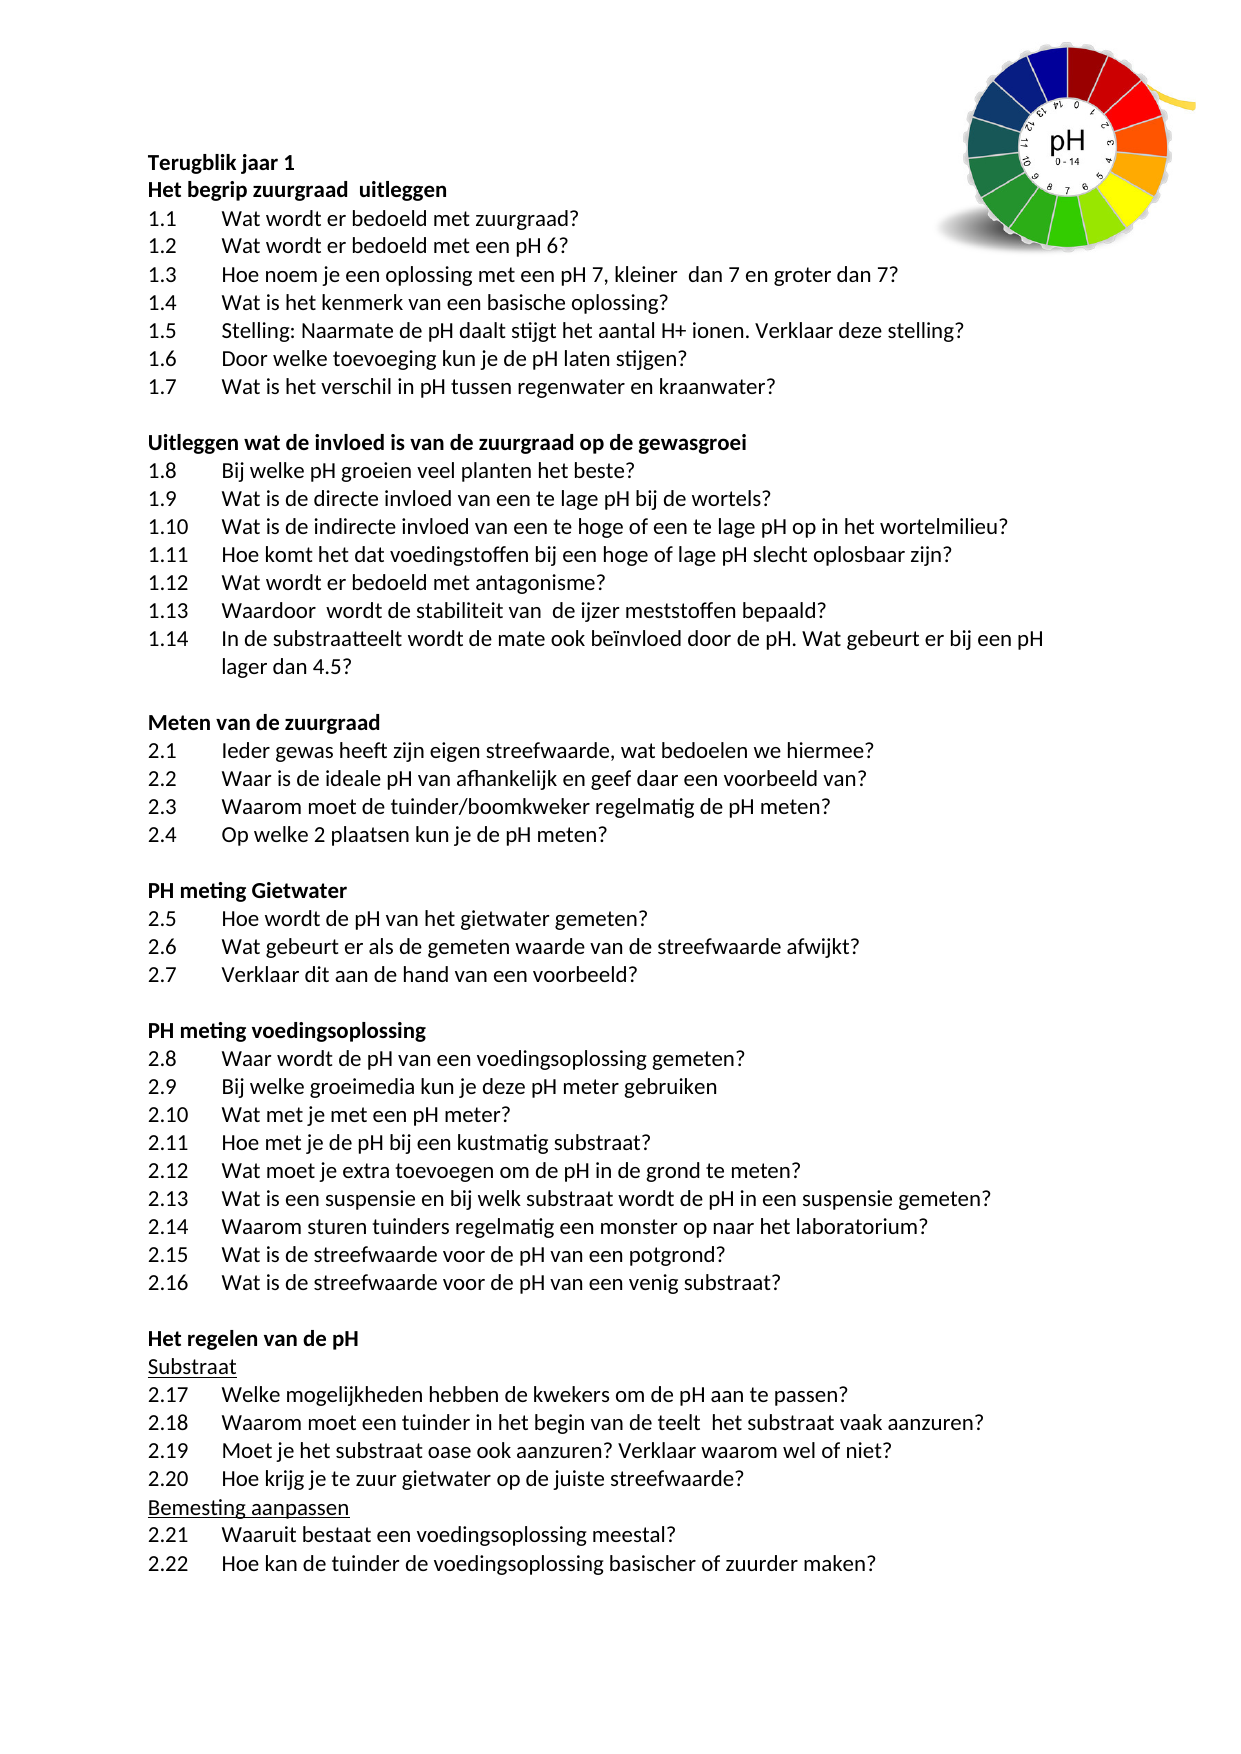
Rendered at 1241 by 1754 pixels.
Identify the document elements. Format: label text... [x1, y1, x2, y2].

text PH meting voedingsoplossing [148, 1016, 1093, 1044]
text 2.4 Op welke 2 plaatsen kun je de pH meten? [148, 820, 1093, 848]
text 1.4 Wat is het kenmerk van een basische oplossing? [148, 288, 1093, 316]
text Terugblik jaar 1 [148, 148, 930, 176]
text 2.1 Ieder gewas heeft zijn eigen streefwaarde, wat bedoelen we hiermee? [148, 736, 1093, 764]
text 1.5 Stelling: Naarmate de pH daalt stijgt het aantal H+ ionen. Verklaar deze stelling? [148, 316, 1093, 344]
text Meten van de zuurgraad [148, 708, 1093, 736]
text 1.12 Wat wordt er bedoeld met antagonisme? [148, 568, 1093, 596]
text 2.5 Hoe wordt de pH van het gietwater gemeten? [148, 904, 1093, 932]
picture [930, 42, 1196, 257]
text 2.8 Waar wordt de pH van een voedingsoplossing gemeten? [148, 1044, 1093, 1072]
text Substraat [148, 1352, 1093, 1381]
text 2.13 Wat is een suspensie en bij welk substraat wordt de pH in een suspensie gemeten? [148, 1184, 1093, 1212]
text 2.17 Welke mogelijkheden hebben de kwekers om de pH aan te passen? [148, 1381, 1093, 1408]
text Bemesting aanpassen [148, 1493, 1093, 1521]
text 1.13 Waardoor wordt de stabiliteit van de ijzer meststoffen bepaald? [148, 596, 1093, 624]
text PH meting Gietwater [148, 876, 1093, 904]
text 2.6 Wat gebeurt er als de gemeten waarde van de streefwaarde afwijkt? [148, 932, 1093, 960]
text 1.6 Door welke toevoeging kun je de pH laten stijgen? [148, 344, 1093, 372]
text 1.14 In de substraatteelt wordt de mate ook beïnvloed door de pH. Wat gebeurt er bij een pH lager dan 4.5? [148, 624, 1093, 680]
text 2.15 Wat is de streefwaarde voor de pH van een potgrond? [148, 1240, 1093, 1268]
text 1.7 Wat is het verschil in pH tussen regenwater en kraanwater? [148, 372, 1093, 400]
text 2.19 Moet je het substraat oase ook aanzuren? Verklaar waarom wel of niet? [148, 1437, 1093, 1464]
text 2.14 Waarom sturen tuinders regelmatig een monster op naar het laboratorium? [148, 1212, 1093, 1240]
text 2.20 Hoe krijg je te zuur gietwater op de juiste streefwaarde? [148, 1464, 1093, 1493]
text 1.11 Hoe komt het dat voedingstoffen bij een hoge of lage pH slecht oplosbaar zijn? [148, 540, 1093, 568]
text 1.8 Bij welke pH groeien veel planten het beste? [148, 456, 1093, 484]
text 2.2 Waar is de ideale pH van afhankelijk en geef daar een voorbeeld van? [148, 764, 1093, 792]
text 2.18 Waarom moet een tuinder in het begin van de teelt het substraat vaak aanzuren? [148, 1408, 1093, 1437]
text 2.11 Hoe met je de pH bij een kustmatig substraat? [148, 1128, 1093, 1156]
text 1.9 Wat is de directe invloed van een te lage pH bij de wortels? [148, 484, 1093, 512]
text 2.12 Wat moet je extra toevoegen om de pH in de grond te meten? [148, 1156, 1093, 1184]
text 2.7 Verklaar dit aan de hand van een voorbeeld? [148, 960, 1093, 988]
text 1.3 Hoe noem je een oplossing met een pH 7, kleiner dan 7 en groter dan 7? [148, 260, 1093, 288]
text 2.21 Waaruit bestaat een voedingsoplossing meestal? [148, 1521, 1093, 1549]
text 1.1 Wat wordt er bedoeld met zuurgraad? [148, 204, 930, 232]
text 2.16 Wat is de streefwaarde voor de pH van een venig substraat? [148, 1268, 1093, 1296]
text 2.3 Waarom moet de tuinder/boomkweker regelmatig de pH meten? [148, 792, 1093, 820]
text 1.2 Wat wordt er bedoeld met een pH 6? [148, 232, 1093, 260]
text 2.10 Wat met je met een pH meter? [148, 1100, 1093, 1128]
text 2.22 Hoe kan de tuinder de voedingsoplossing basischer of zuurder maken? [148, 1549, 1093, 1577]
text Het begrip zuurgraad uitleggen [148, 176, 930, 204]
text 2.9 Bij welke groeimedia kun je deze pH meter gebruiken [148, 1072, 1093, 1100]
text 1.10 Wat is de indirecte invloed van een te hoge of een te lage pH op in het wortelmilieu? [148, 512, 1093, 540]
text Het regelen van de pH [148, 1324, 1093, 1352]
text Uitleggen wat de invloed is van de zuurgraad op de gewasgroei [148, 428, 1093, 456]
